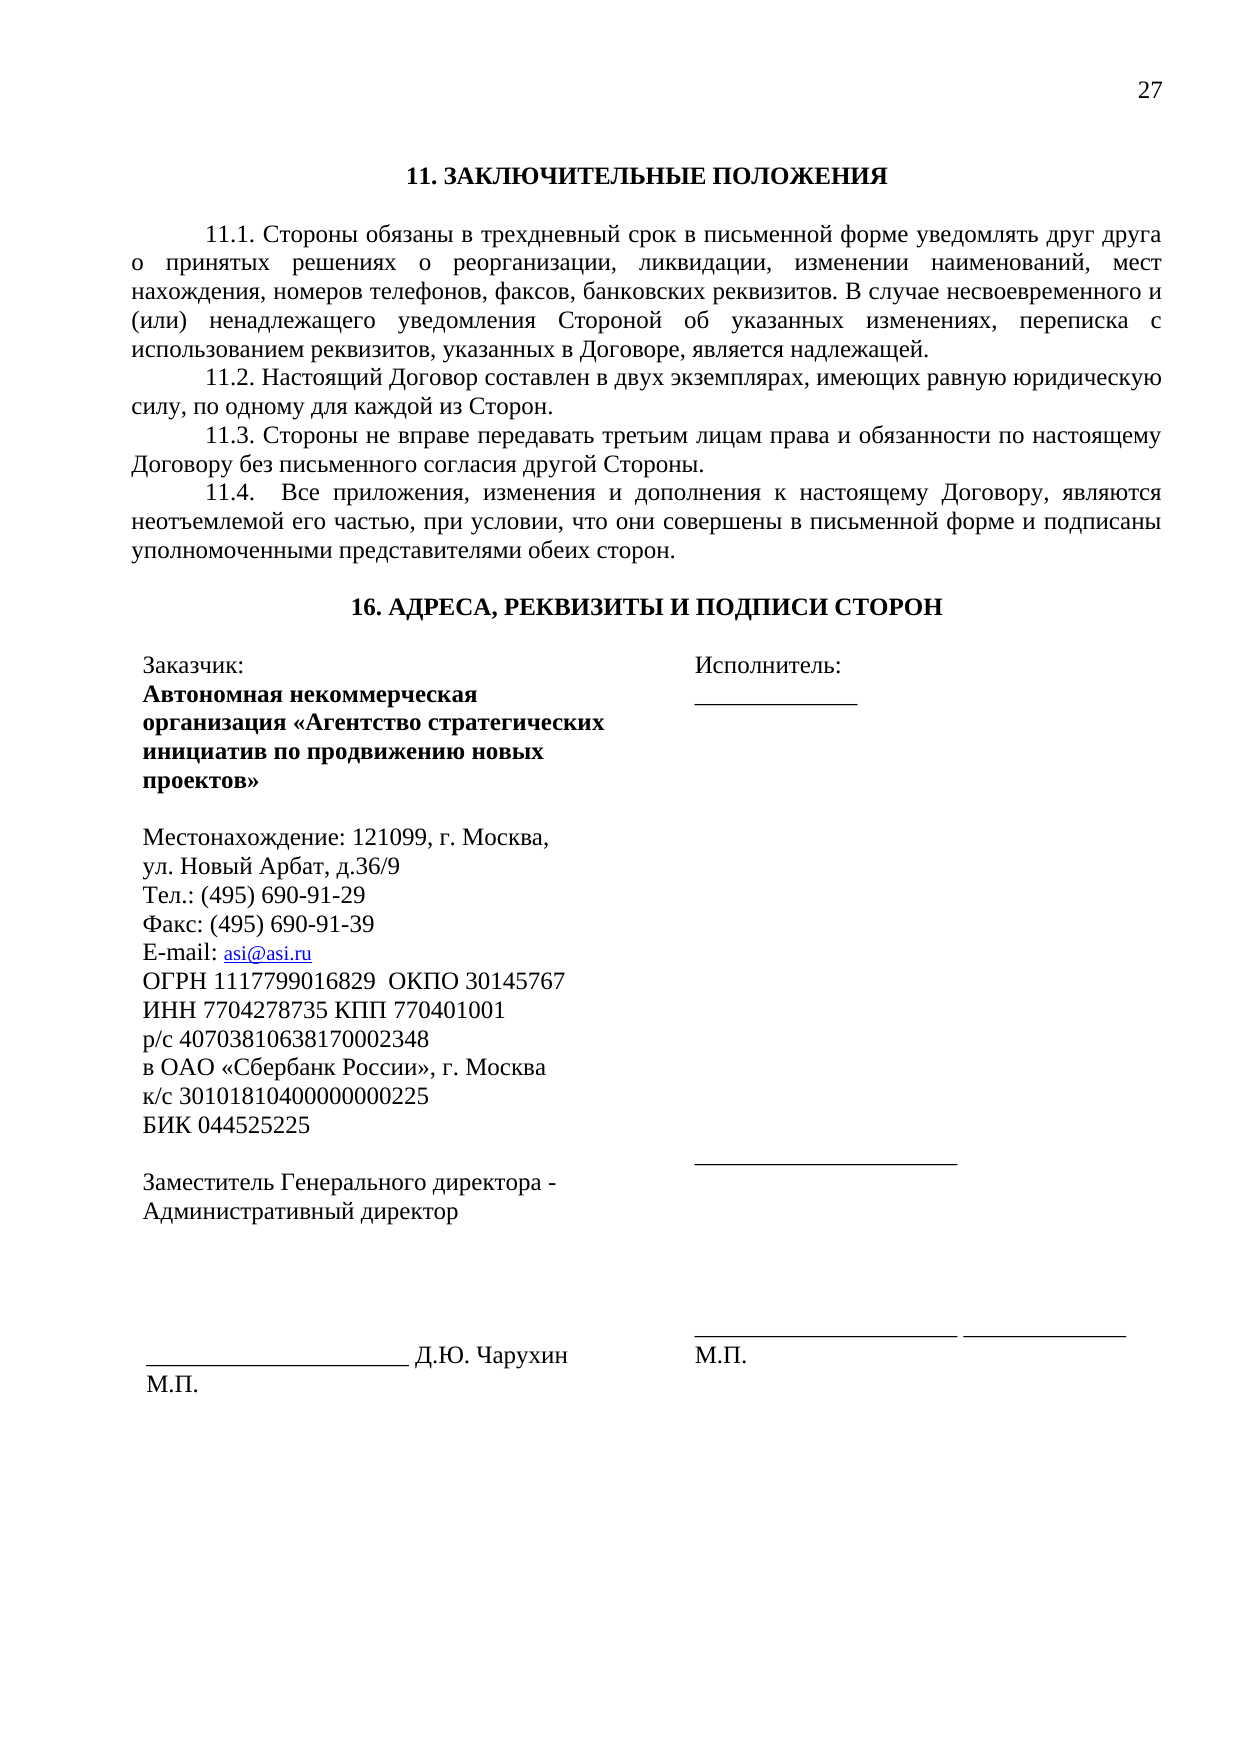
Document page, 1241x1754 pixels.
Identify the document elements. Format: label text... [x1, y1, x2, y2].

text 11. ЗАКЛЮЧИТЕЛЬНЫЕ ПОЛОЖЕНИЯ [131, 161, 1162, 190]
text 11.4. Все приложения, изменения и дополнения к настоящему Договору, являются неотъемлемой его частью, при условии, что они совершены в письменной форме и подписаны уполномоченными представителями обеих сторон. [131, 477, 1162, 564]
table_header Заказчик: Автономная некоммерческая организация «Агентство стратегических инициатив по продвижению новых проектов» Местонахождение: 121099, г. Москва, ул. Новый Арбат, д.36/9 Тел.: (495) 690-91-29 Факс: (495) 690-91-39 E-mail: asi@asi.ru ОГРН 1117799016829 ОКПО 30145767 ИНН 7704278735 КПП 770401001 р/с 40703810638170002348 в ОАО «Сбербанк России», г. Москва к/с 30101810400000000225 БИК 044525225 Заместитель Генерального директора -Административный директор _____________________ Д.Ю. Чарухин М.П. [131, 650, 683, 1397]
text 11.2. Настоящий Договор составлен в двух экземплярах, имеющих равную юридическую силу, по одному для каждой из Сторон. [131, 362, 1162, 420]
table_header Исполнитель: _____________ _____________________ _____________________ _____________ М.П. [683, 650, 1162, 1397]
text 11.1. Стороны обязаны в трехдневный срок в письменной форме уведомлять друг друга о принятых решениях о реорганизации, ликвидации, изменении наименований, мест нахождения, номеров телефонов, факсов, банковских реквизитов. В случае несвоевременного и (или) ненадлежащего уведомления Стороной об указанных изменениях, переписка с использованием реквизитов, указанных в Договоре, является надлежащей. [131, 219, 1162, 362]
text 16. АДРЕСА, РЕКВИЗИТЫ И ПОДПИСИ СТОРОН [131, 592, 1162, 621]
text 11.3. Стороны не вправе передавать третьим лицам права и обязанности по настоящему Договору без письменного согласия другой Стороны. [131, 420, 1162, 477]
